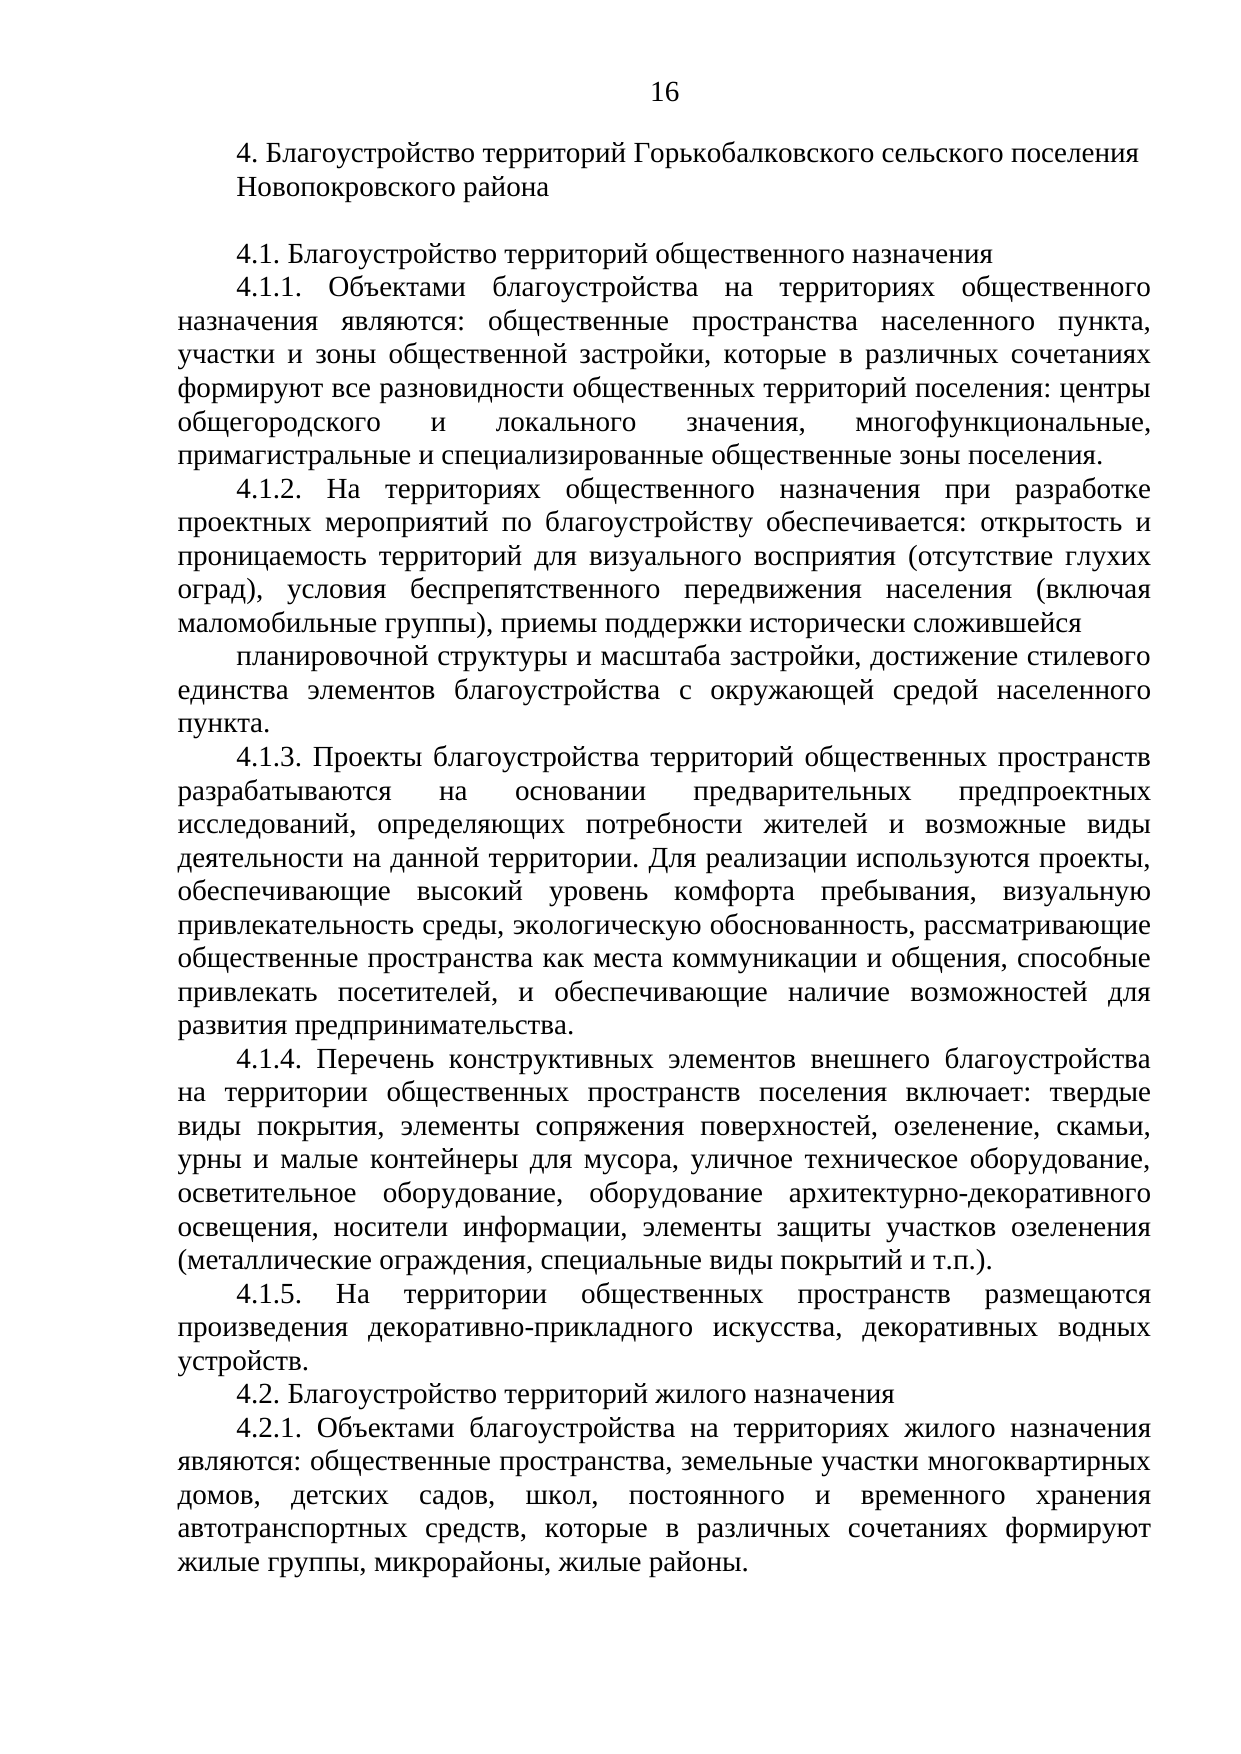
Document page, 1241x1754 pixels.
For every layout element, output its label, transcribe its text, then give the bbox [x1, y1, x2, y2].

text Новопокровского района [177, 169, 1152, 202]
text 4.1.5. На территории общественных пространств размещаются произведения декоративно-прикладного искусства, декоративных водных устройств. [177, 1276, 1152, 1376]
text 4.2.1. Объектами благоустройства на территориях жилого назначения являются: общественные пространства, земельные участки многоквартирных домов, детских садов, школ, постоянного и временного хранения автотранспортных средств, которые в различных сочетаниях формируют жилые группы, микрорайоны, жилые районы. [177, 1410, 1152, 1578]
text 4.1.2. На территориях общественного назначения при разработке проектных мероприятий по благоустройству обеспечивается: открытость и проницаемость территорий для визуального восприятия (отсутствие глухих оград), условия беспрепятственного передвижения населения (включая маломобильные группы), приемы поддержки исторически сложившейся [177, 471, 1152, 638]
text 4.1.1. Объектами благоустройства на территориях общественного назначения являются: общественные пространства населенного пункта, участки и зоны общественной застройки, которые в различных сочетаниях формируют все разновидности общественных территорий поселения: центры общегородского и локального значения, многофункциональные, примагистральные и специализированные общественные зоны поселения. [177, 269, 1152, 471]
text 4. Благоустройство территорий Горькобалковского сельского поселения [177, 135, 1152, 169]
text 4.1. Благоустройство территорий общественного назначения [177, 236, 1152, 269]
text 4.2. Благоустройство территорий жилого назначения [177, 1376, 1152, 1410]
text 4.1.3. Проекты благоустройства территорий общественных пространств разрабатываются на основании предварительных предпроектных исследований, определяющих потребности жителей и возможные виды деятельности на данной территории. Для реализации используются проекты, обеспечивающие высокий уровень комфорта пребывания, визуальную привлекательность среды, экологическую обоснованность, рассматривающие общественные пространства как места коммуникации и общения, способные привлекать посетителей, и обеспечивающие наличие возможностей для развития предпринимательства. [177, 739, 1152, 1041]
text 4.1.4. Перечень конструктивных элементов внешнего благоустройства на территории общественных пространств поселения включает: твердые виды покрытия, элементы сопряжения поверхностей, озеленение, скамьи, урны и малые контейнеры для мусора, уличное техническое оборудование, осветительное оборудование, оборудование архитектурно-декоративного освещения, носители информации, элементы защиты участков озеленения (металлические ограждения, специальные виды покрытий и т.п.). [177, 1041, 1152, 1276]
text планировочной структуры и масштаба застройки, достижение стилевого единства элементов благоустройства с окружающей средой населенного пункта. [177, 638, 1152, 739]
